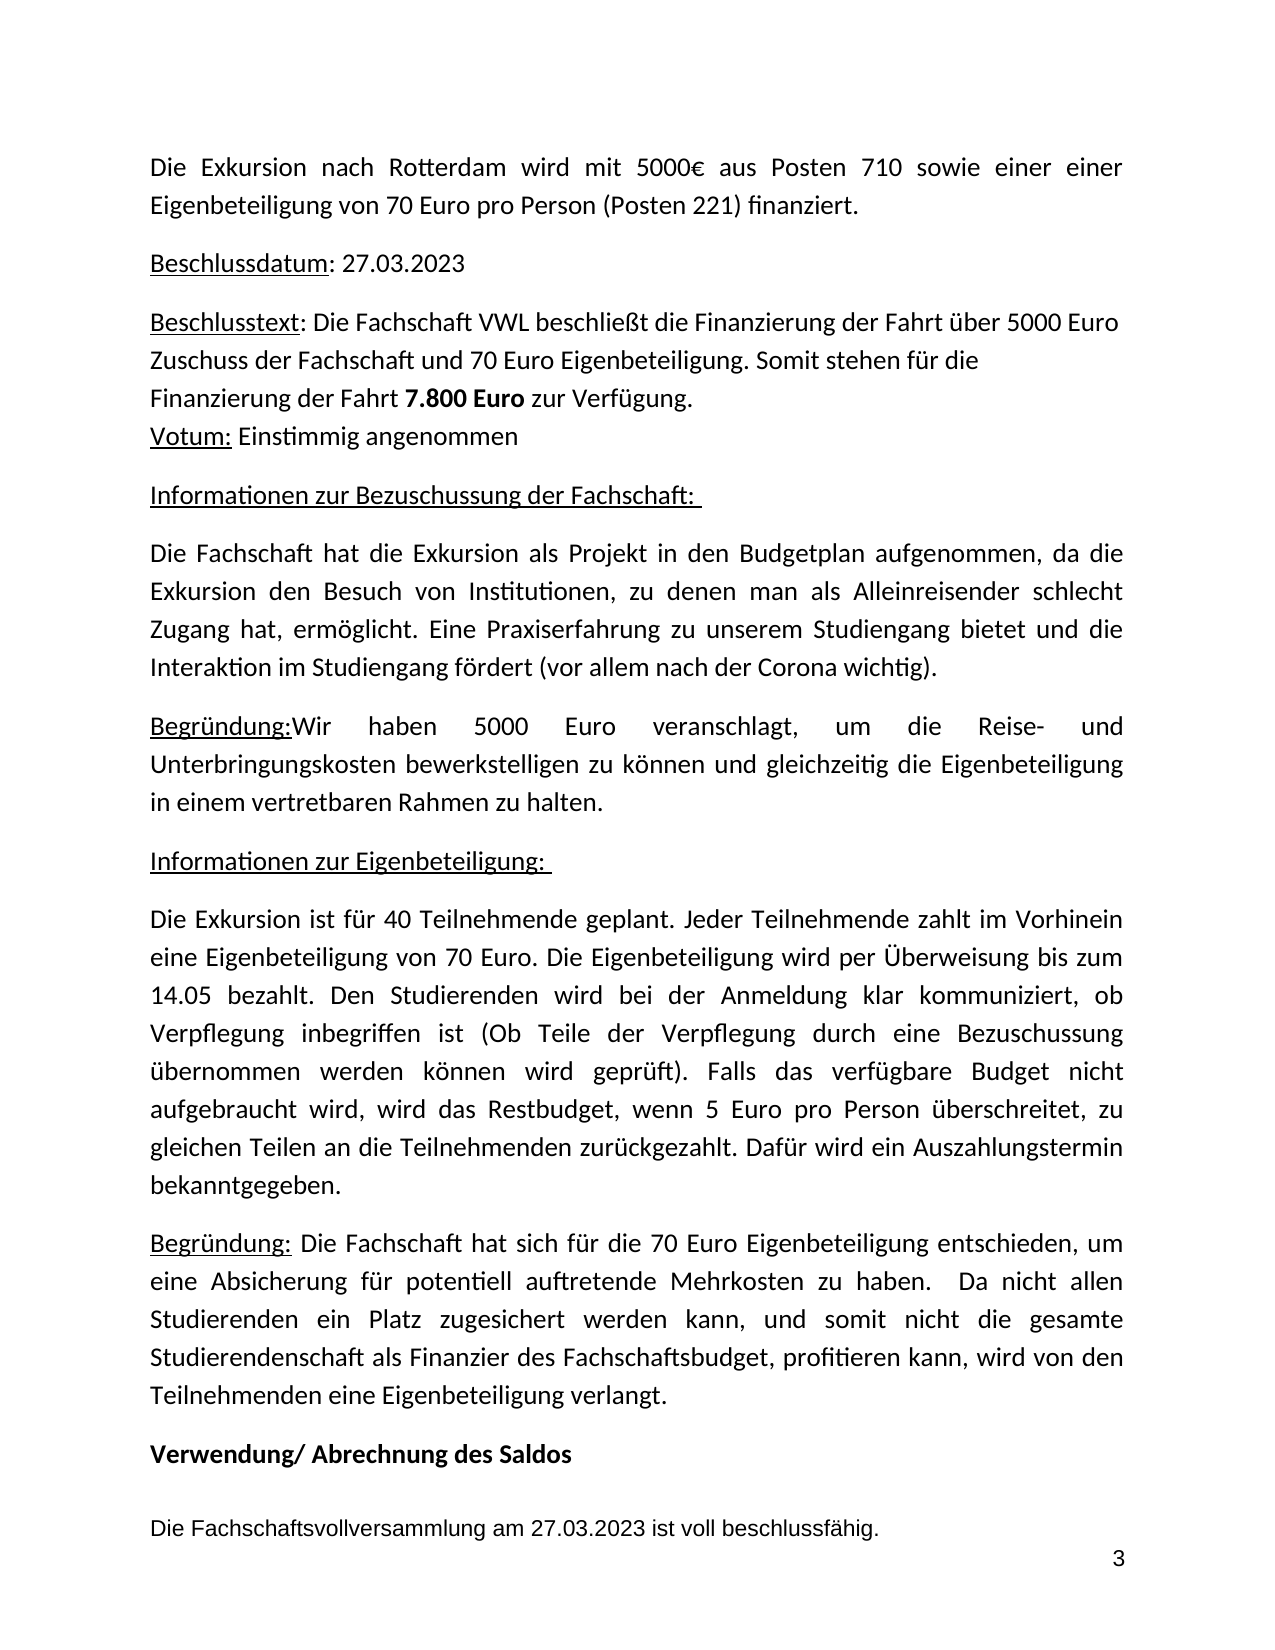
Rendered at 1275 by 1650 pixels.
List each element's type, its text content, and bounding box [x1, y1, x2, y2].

text Die Fachschaft hat die Exkursion als Projekt in den Budgetplan aufgenommen, da die Exkursion den Besuch von Institutionen, zu denen man als Alleinreisender schlecht Zugang hat, ermöglicht. Eine Praxiserfahrung zu unserem Studiengang bietet und die Interaktion im Studiengang fördert (vor allem nach der Corona wichtig). [150, 537, 1125, 683]
text Beschlusstext: Die Fachschaft VWL beschließt die Finanzierung der Fahrt über 5000 Euro Zuschuss der Fachschaft und 70 Euro Eigenbeteiligung. Somit stehen für die Finanzierung der Fahrt 7.800 Euro zur Verfügung. [150, 305, 1125, 414]
text Verwendung/ Abrechnung des Saldos [150, 1437, 1125, 1470]
text Informationen zur Eigenbeteiligung: [150, 844, 1125, 877]
text Informationen zur Bezuschussung der Fachschaft: [150, 478, 1125, 511]
text Votum: Einstimmig angenommen [150, 419, 1125, 452]
text Begründung: Die Fachschaft hat sich für die 70 Euro Eigenbeteiligung entschieden, um eine Absicherung für potentiell auftretende Mehrkosten zu haben. Da nicht allen Studierenden ein Platz zugesichert werden kann, und somit nicht die gesamte Studierendenschaft als Finanzier des Fachschaftsbudget, profitieren kann, wird von den Teilnehmenden eine Eigenbeteiligung verlangt. [150, 1227, 1125, 1411]
text Begründung:Wir haben 5000 Euro veranschlagt, um die Reise- und Unterbringungskosten bewerkstelligen zu können und gleichzeitig die Eigenbeteiligung in einem vertretbaren Rahmen zu halten. [150, 709, 1125, 818]
text Die Exkursion ist für 40 Teilnehmende geplant. Jeder Teilnehmende zahlt im Vorhinein eine Eigenbeteiligung von 70 Euro. Die Eigenbeteiligung wird per Überweisung bis zum 14.05 bezahlt. Den Studierenden wird bei der Anmeldung klar kommuniziert, ob Verpflegung inbegriffen ist (Ob Teile der Verpflegung durch eine Bezuschussung übernommen werden können wird geprüft). Falls das verfügbare Budget nicht aufgebraucht wird, wird das Restbudget, wenn 5 Euro pro Person überschreitet, zu gleichen Teilen an die Teilnehmenden zurückgezahlt. Dafür wird ein Auszahlungstermin bekanntgegeben. [150, 902, 1125, 1201]
text Die Exkursion nach Rotterdam wird mit 5000€ aus Posten 710 sowie einer einer Eigenbeteiligung von 70 Euro pro Person (Posten 221) finanziert. [150, 150, 1125, 221]
text Beschlussdatum: 27.03.2023 [150, 247, 1125, 280]
